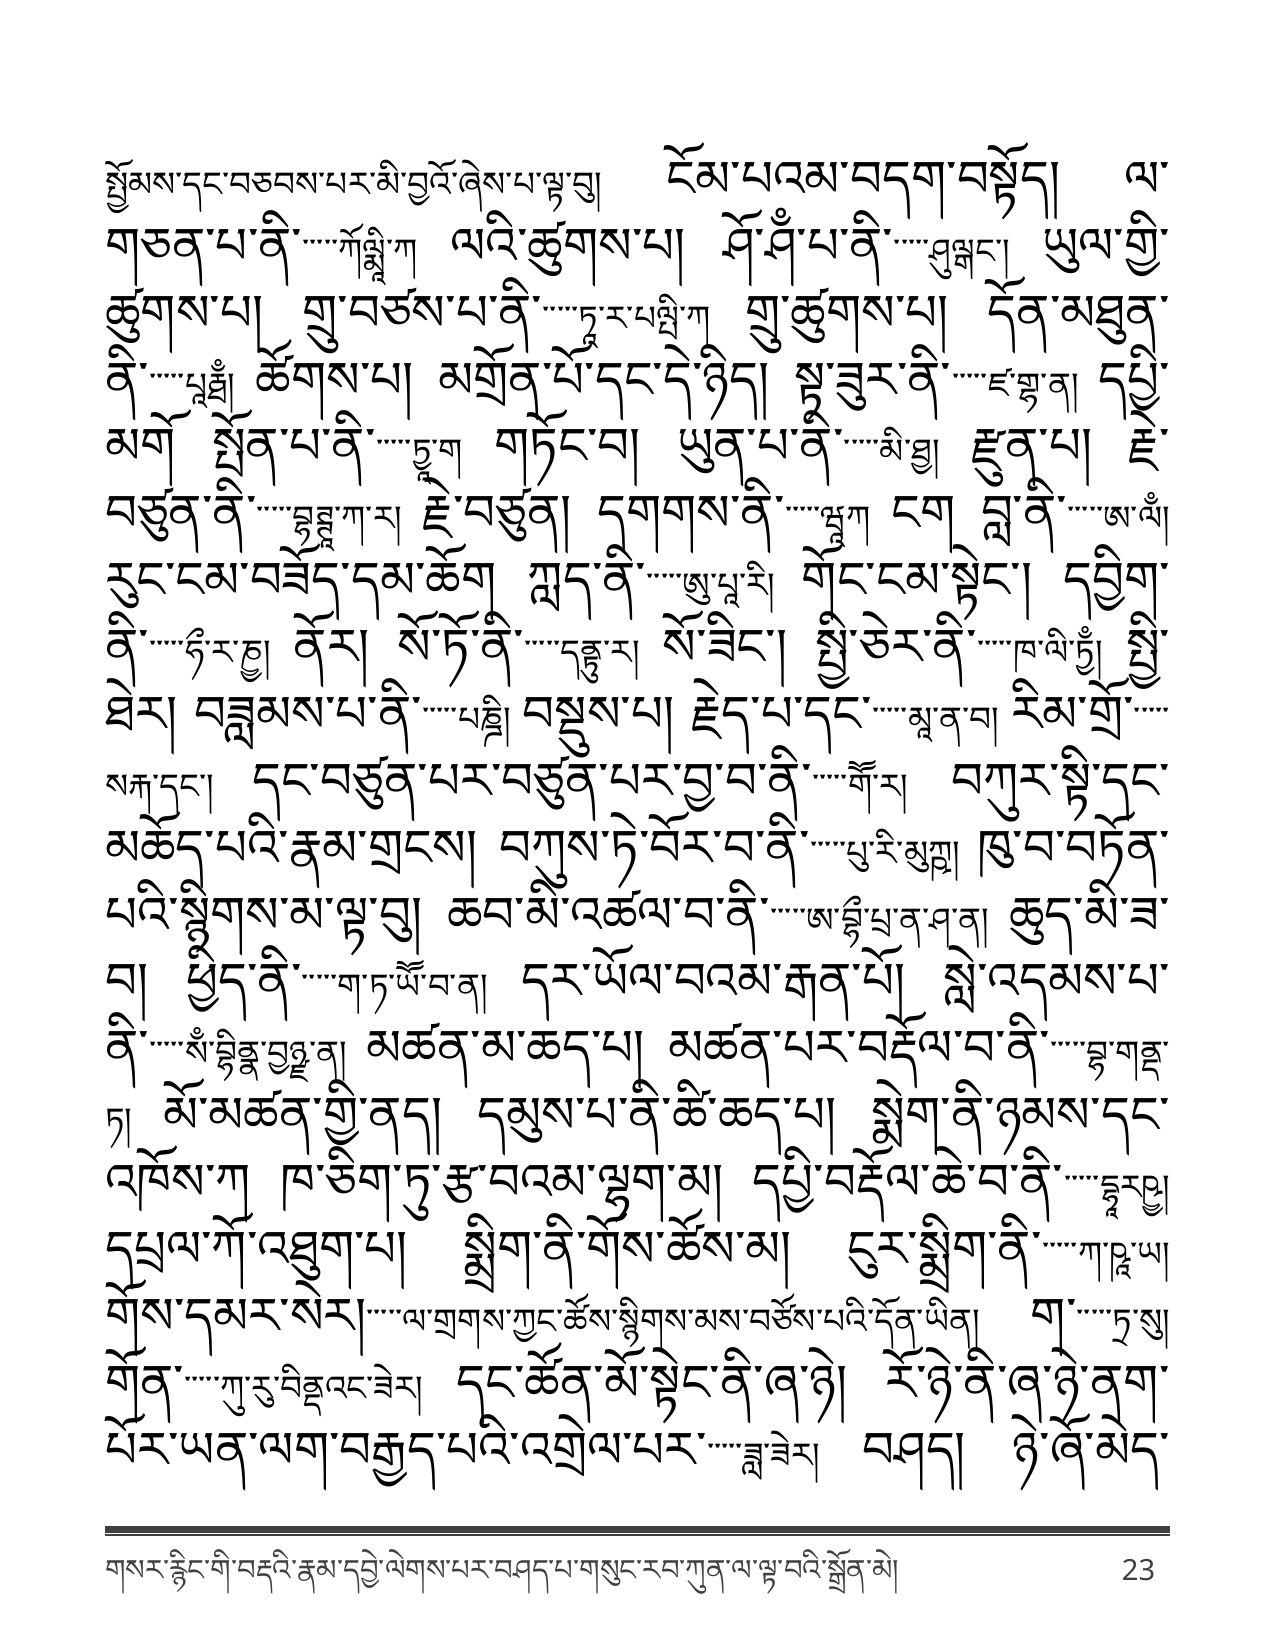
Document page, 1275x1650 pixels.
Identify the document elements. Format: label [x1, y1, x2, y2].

text [105, 150, 1170, 1479]
